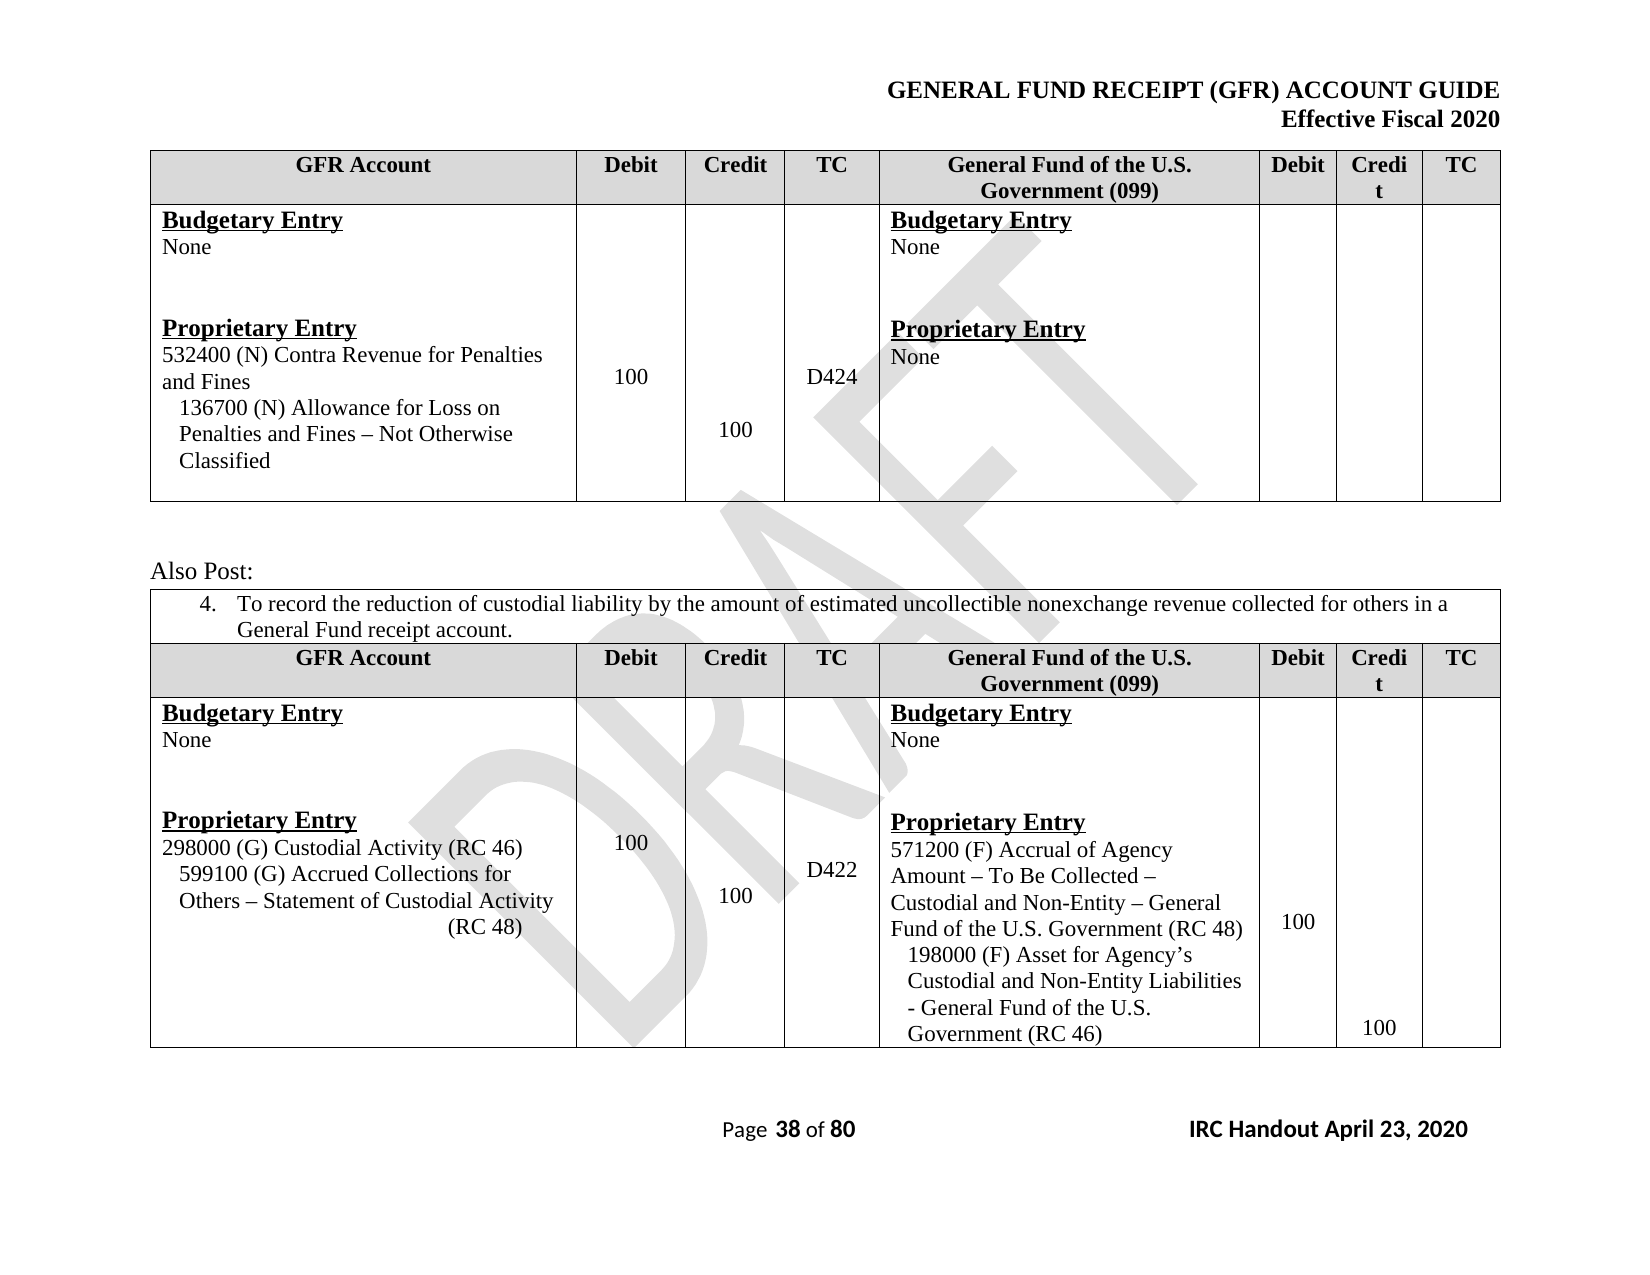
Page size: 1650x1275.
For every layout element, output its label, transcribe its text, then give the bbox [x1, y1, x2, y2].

table_cell General Fund of the U.S. Government (099) [880, 644, 1259, 697]
table_cell Budgetary Entry None Proprietary Entry 532400 (N) Contra Revenue for Penalties and Fines 136700 (N) Allowance for Loss on Penalties and Fines – Not Otherwise Classified [151, 205, 576, 501]
table_cell Credit [1337, 151, 1422, 204]
table_cell Credit [1337, 644, 1422, 697]
table_cell Debit [577, 644, 685, 697]
table_cell 100 [686, 698, 784, 1047]
table_cell GFR Account [151, 151, 576, 204]
table_cell D422 [785, 698, 879, 1047]
table_header To record the reduction of custodial liability by the amount of estimated uncollectible nonexchange revenue collected for others in a General Fund receipt account. [151, 590, 1500, 643]
table_cell 100 [577, 205, 685, 501]
table_cell Debit [1260, 151, 1336, 204]
table_cell Credit [686, 644, 784, 697]
table_cell TC [785, 644, 879, 697]
table_cell Budgetary Entry None Proprietary Entry 571200 (F) Accrual of Agency Amount – To Be Collected – Custodial and Non-Entity – General Fund of the U.S. Government (RC 48) 198000 (F) Asset for Agency’s Custodial and Non-Entity Liabilities - General Fund of the U.S. Government (RC 46) [880, 698, 1259, 1047]
table_cell [1423, 205, 1500, 501]
table_cell [1337, 205, 1422, 501]
table_cell Budgetary Entry None Proprietary Entry None [880, 205, 1259, 501]
table_cell 100 [1337, 698, 1422, 1047]
table_cell Debit [577, 151, 685, 204]
table_cell GFR Account [151, 644, 576, 697]
text Also Post: [150, 556, 1500, 585]
table_cell [1260, 205, 1336, 501]
table_cell D424 [785, 205, 879, 501]
table_cell TC [1423, 151, 1500, 204]
table_cell Credit [686, 151, 784, 204]
table_cell TC [1423, 644, 1500, 697]
table_cell TC [785, 151, 879, 204]
table_cell 100 [577, 698, 685, 1047]
table_cell General Fund of the U.S. Government (099) [880, 151, 1259, 204]
table_cell 100 [1260, 698, 1336, 1047]
table_cell [1423, 698, 1500, 1047]
table_cell Debit [1260, 644, 1336, 697]
table_cell Budgetary Entry None Proprietary Entry 298000 (G) Custodial Activity (RC 46) 599100 (G) Accrued Collections for Others – Statement of Custodial Activity (RC 48) [151, 698, 576, 1047]
table_cell 100 [686, 205, 784, 501]
